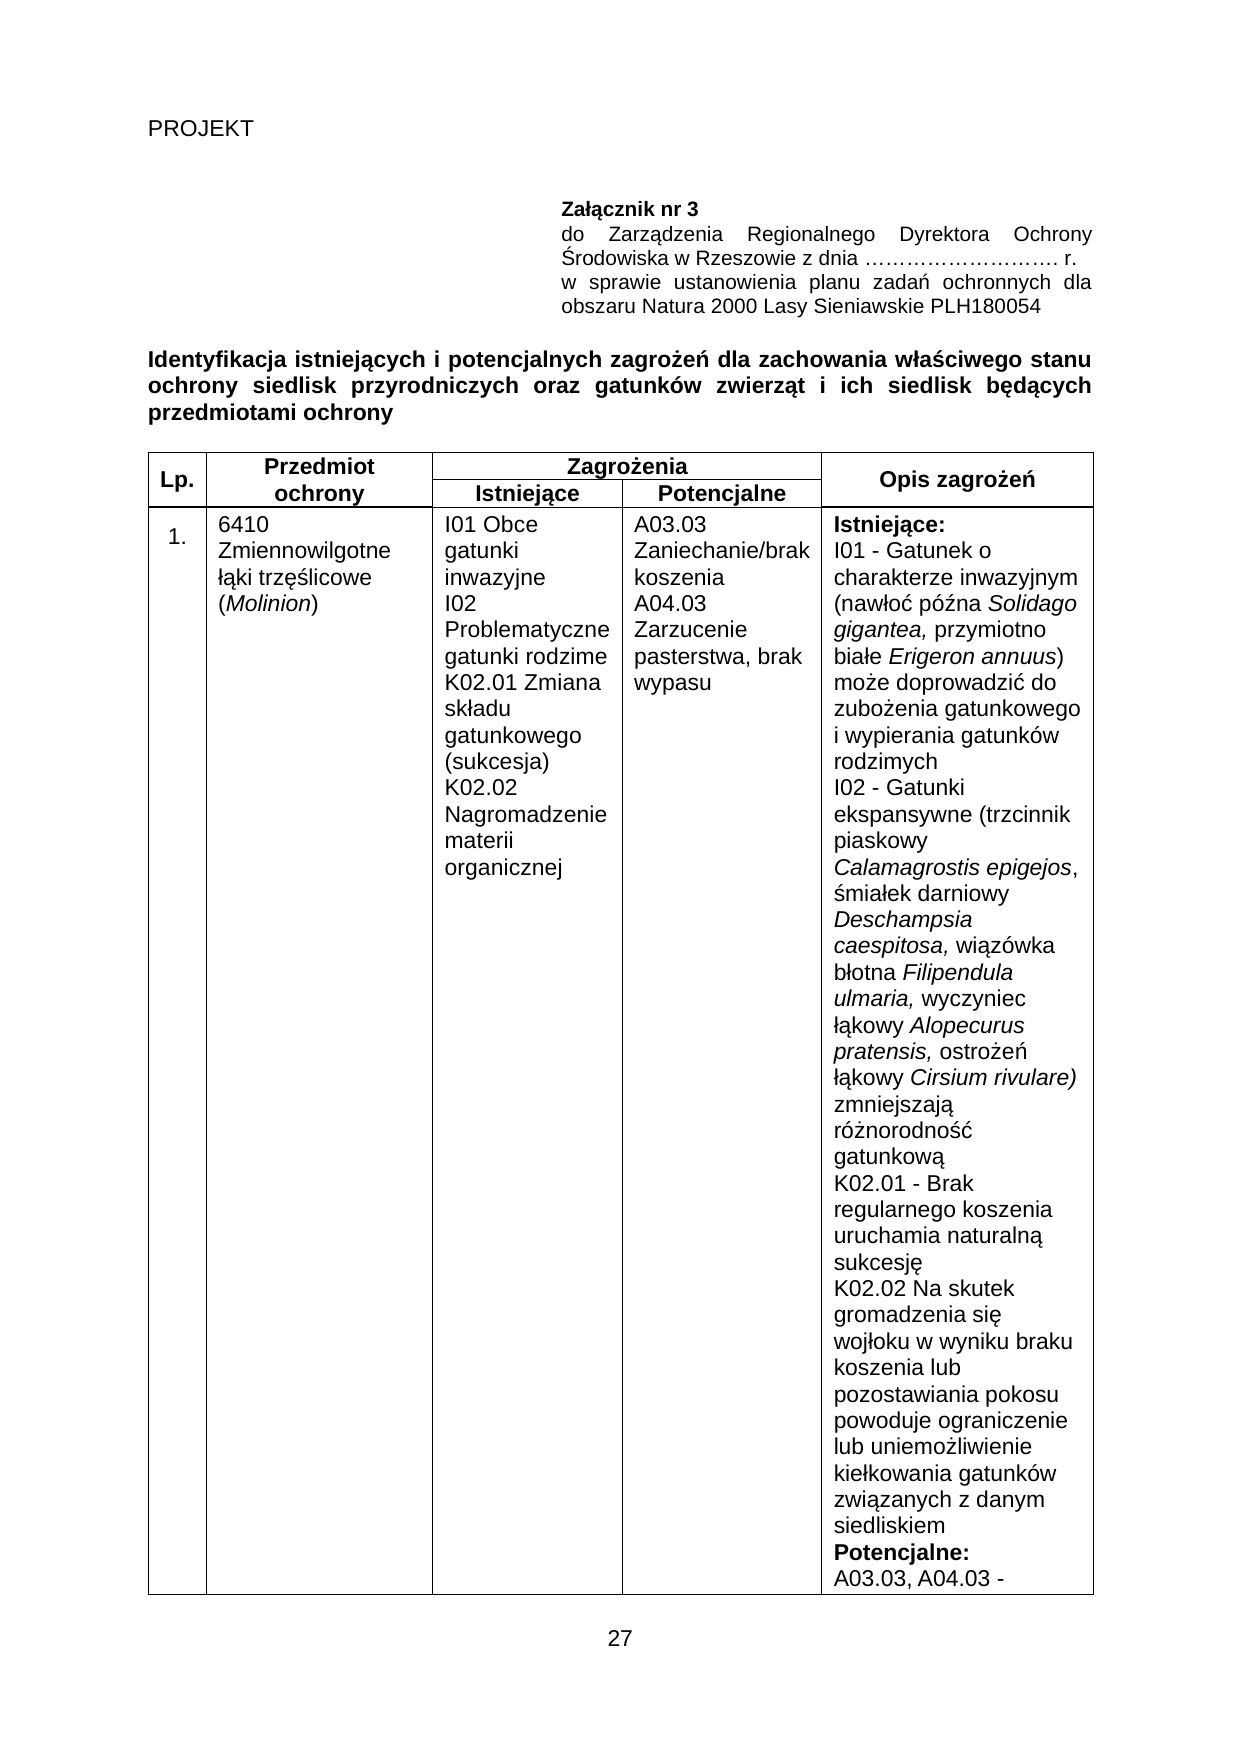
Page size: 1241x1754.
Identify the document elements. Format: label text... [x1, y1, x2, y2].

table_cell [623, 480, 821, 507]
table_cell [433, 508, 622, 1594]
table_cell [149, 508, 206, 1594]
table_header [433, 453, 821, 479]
text Załącznik nr 3 [133, 193, 1092, 222]
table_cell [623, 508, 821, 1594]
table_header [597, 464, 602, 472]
text w sprawie ustanowienia planu zadań ochronnych dla obszaru Natura 2000 Lasy Sieniawskie PLH180054 [561, 269, 1092, 317]
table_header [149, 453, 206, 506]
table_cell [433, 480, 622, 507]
text Identyfikacja istniejących i potencjalnych zagrożeń dla zachowania właściwego stanu ochrony siedlisk przyrodniczych oraz gatunków zwierząt i ich siedlisk będących przedmiotami ochrony [148, 346, 1092, 425]
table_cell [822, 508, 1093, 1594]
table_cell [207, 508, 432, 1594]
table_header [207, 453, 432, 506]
text do Zarządzenia Regionalnego Dyrektora Ochrony Środowiska w Rzeszowie z dnia ………………………. r. [561, 222, 1092, 269]
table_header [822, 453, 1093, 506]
